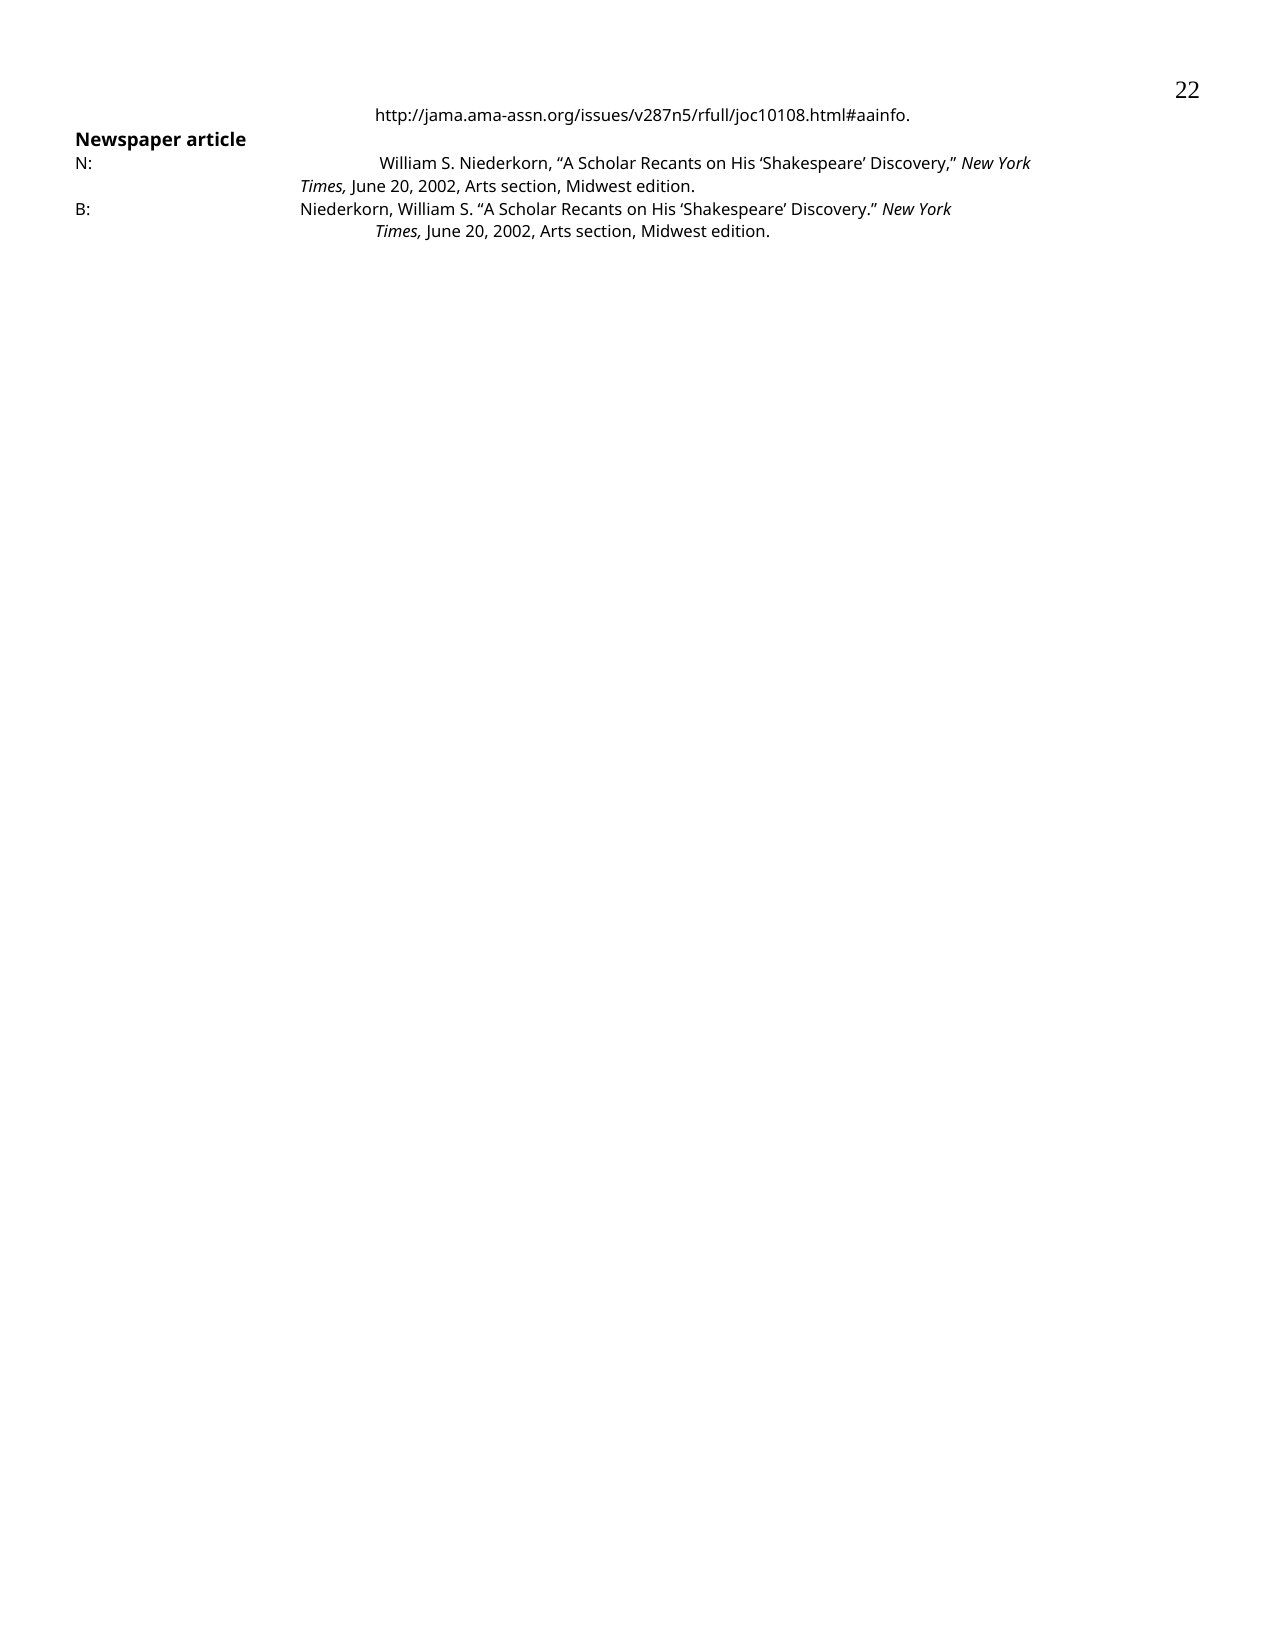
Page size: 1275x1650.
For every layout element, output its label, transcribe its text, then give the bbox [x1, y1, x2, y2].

text http://jama.ama-assn.org/issues/v287n5/rfull/joc10108.html#aainfo. [75, 104, 1200, 126]
text B: Niederkorn, William S. “A Scholar Recants on His ‘Shakespeare’ Discovery.” New York [75, 197, 1200, 220]
text Times, June 20, 2002, Arts section, Midwest edition. [75, 220, 1200, 243]
text Newspaper article [75, 126, 1200, 152]
text N: William S. Niederkorn, “A Scholar Recants on His ‘Shakespeare’ Discovery,” New York [75, 152, 1200, 175]
text Times, June 20, 2002, Arts section, Midwest edition. [75, 175, 1200, 197]
